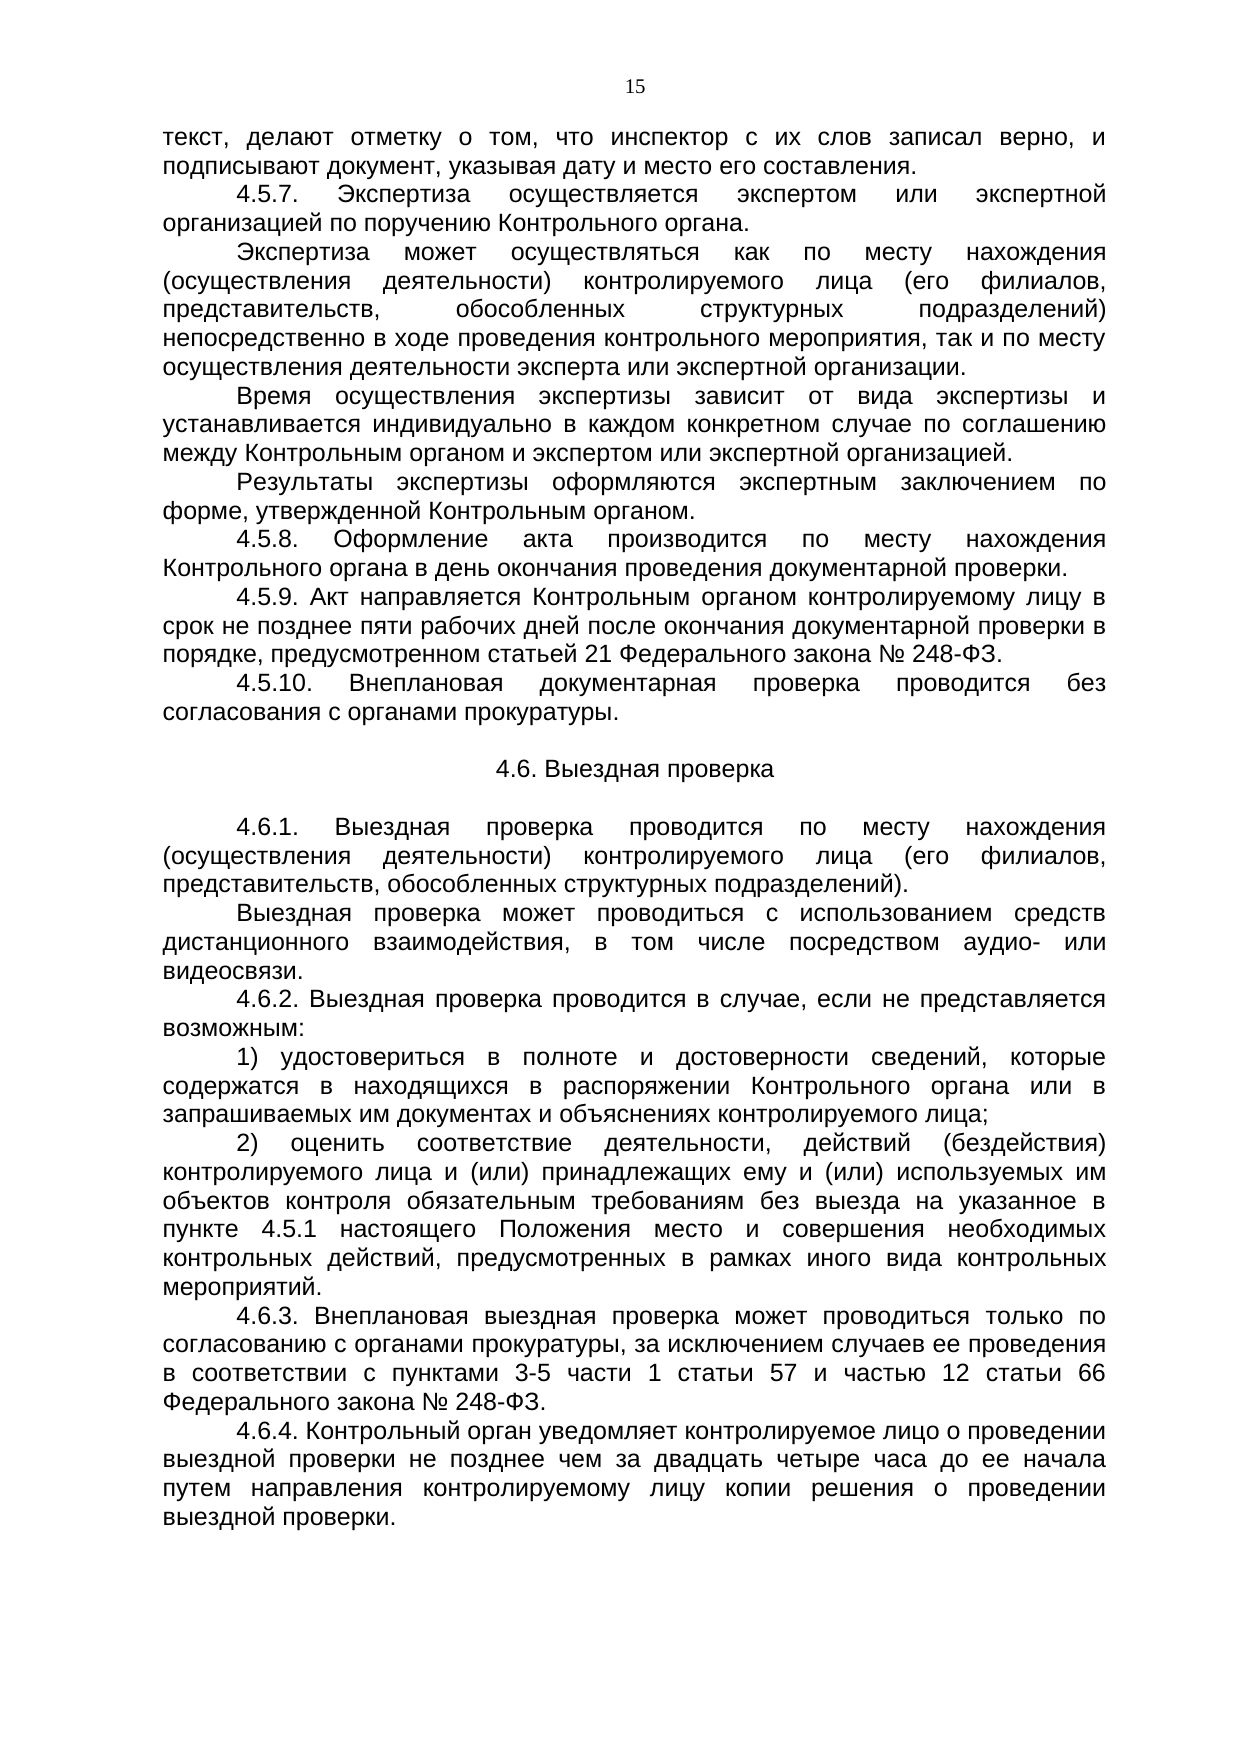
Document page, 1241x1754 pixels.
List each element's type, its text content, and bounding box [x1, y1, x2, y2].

text Результаты экспертизы оформляются экспертным заключением по форме, утвержденной Контрольным органом. [162, 467, 1107, 524]
text 4.5.8. Оформление акта производится по месту нахождения Контрольного органа в день окончания проведения документарной проверки. [162, 524, 1107, 582]
text Экспертиза может осуществляться как по месту нахождения (осуществления деятельности) контролируемого лица (его филиалов, представительств, обособленных структурных подразделений) непосредственно в ходе проведения контрольного мероприятия, так и по месту осуществления деятельности эксперта или экспертной организации. [162, 237, 1107, 381]
list 4.6.2. Выездная проверка проводится в случае, если не представляется возможным: [162, 984, 1107, 1042]
text 4.5.7. Экспертиза осуществляется экспертом или экспертной организацией по поручению Контрольного органа. [162, 179, 1107, 237]
text 1) удостовериться в полноте и достоверности сведений, которые содержатся в находящихся в распоряжении Контрольного органа или в запрашиваемых им документах и объяснениях контролируемого лица; [162, 1042, 1107, 1128]
text 2) оценить соответствие деятельности, действий (бездействия) контролируемого лица и (или) принадлежащих ему и (или) используемых им объектов контроля обязательным требованиям без выезда на указанное в пункте 4.5.1 настоящего Положения место и совершения необходимых контрольных действий, предусмотренных в рамках иного вида контрольных мероприятий. [162, 1128, 1107, 1301]
text 4.5.9. Акт направляется Контрольным органом контролируемому лицу в срок не позднее пяти рабочих дней после окончания документарной проверки в порядке, предусмотренном статьей 21 Федерального закона № 248-ФЗ. [162, 582, 1107, 668]
text 4.6.3. Внеплановая выездная проверка может проводиться только по согласованию с органами прокуратуры, за исключением случаев ее проведения в соответствии с пунктами 3-5 части 1 статьи 57 и частью 12 статьи 66 Федерального закона № 248-ФЗ. [162, 1301, 1107, 1416]
text 4.6.4. Контрольный орган уведомляет контролируемое лицо о проведении выездной проверки не позднее чем за двадцать четыре часа до ее начала путем направления контролируемому лицу копии решения о проведении выездной проверки. [162, 1416, 1107, 1531]
list 4.5.10. Внеплановая документарная проверка проводится без согласования с органами прокуратуры. [162, 668, 1107, 726]
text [162, 122, 1107, 179]
text Время осуществления экспертизы зависит от вида экспертизы и устанавливается индивидуально в каждом конкретном случае по соглашению между Контрольным органом и экспертом или экспертной организацией. [162, 381, 1107, 467]
list 4.6.1. Выездная проверка проводится по месту нахождения (осуществления деятельности) контролируемого лица (его филиалов, представительств, обособленных структурных подразделений). [162, 812, 1107, 898]
list 4.6. Выездная проверка [162, 754, 1107, 783]
text Выездная проверка может проводиться с использованием средств дистанционного взаимодействия, в том числе посредством аудио- или видеосвязи. [162, 898, 1107, 984]
